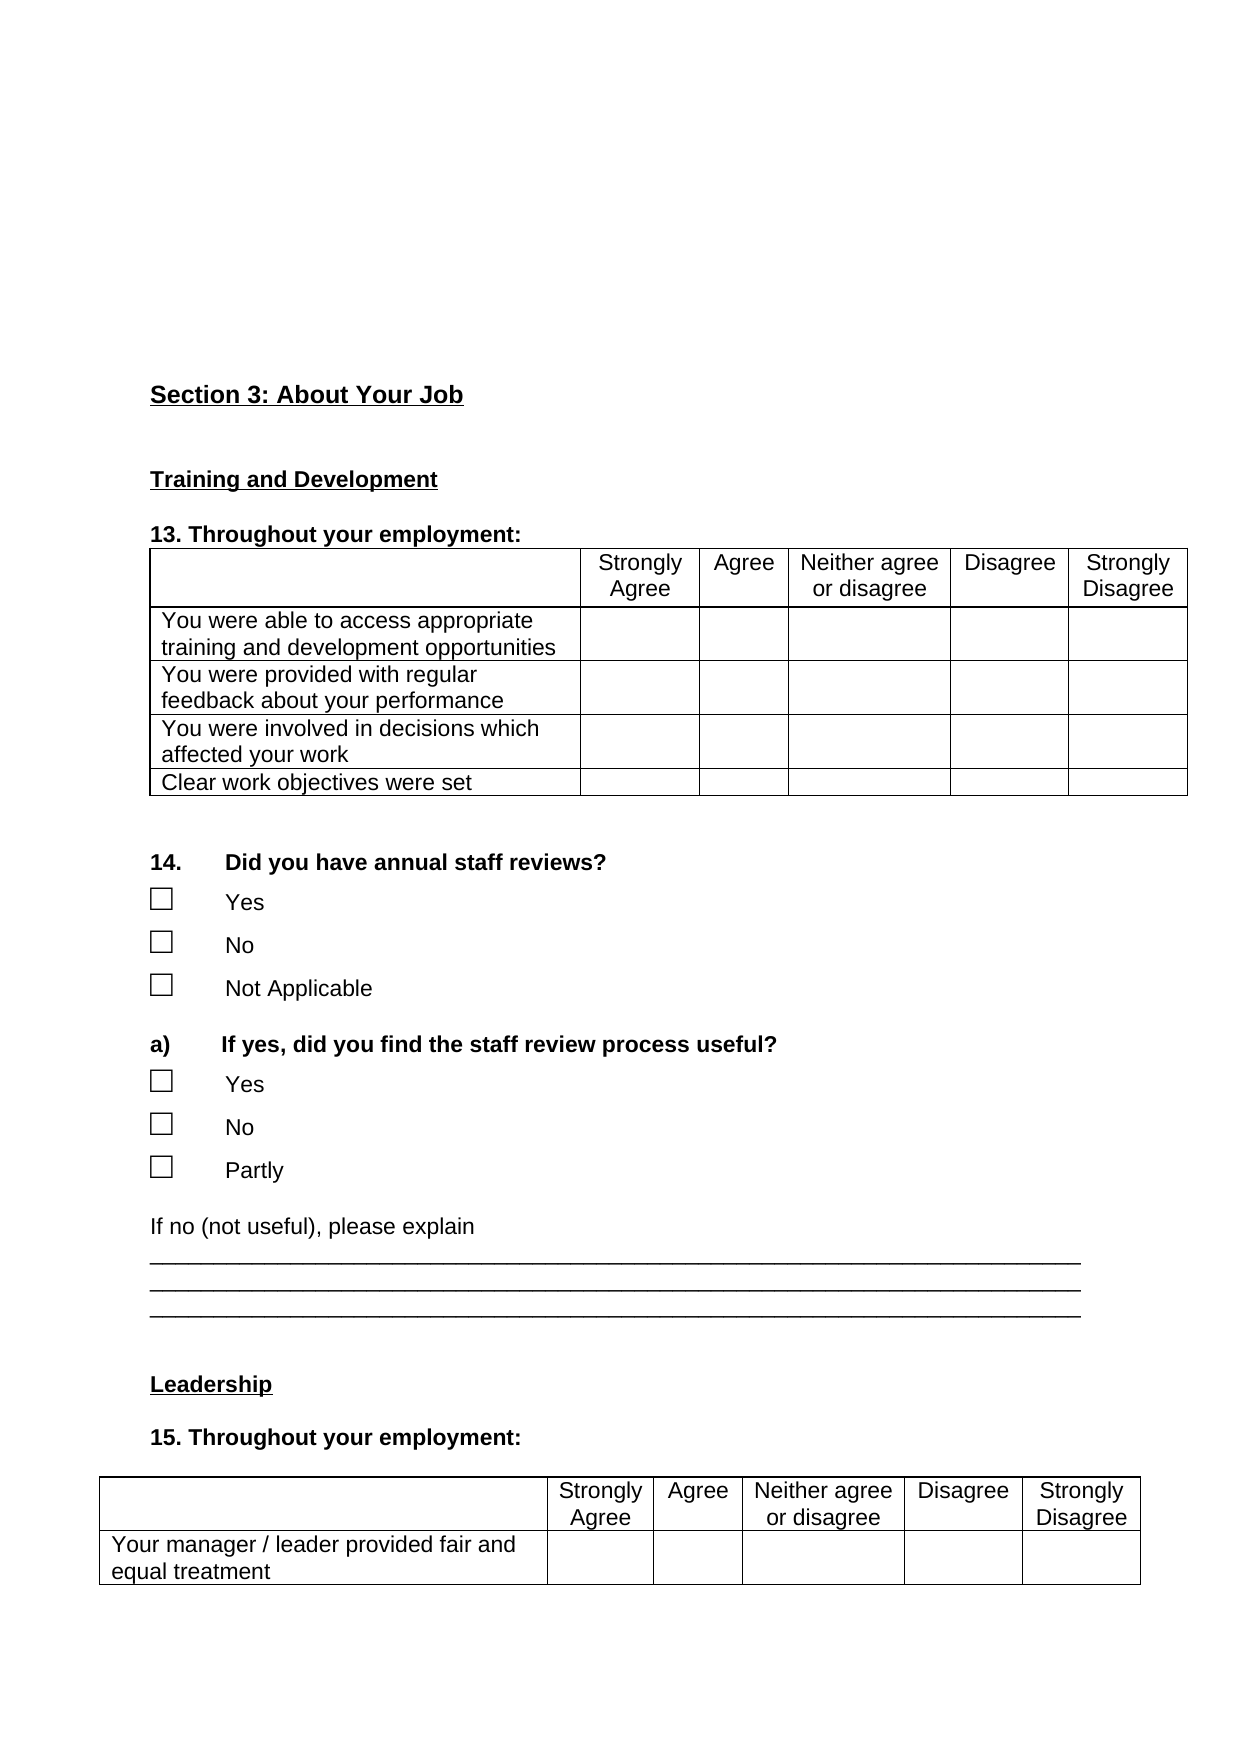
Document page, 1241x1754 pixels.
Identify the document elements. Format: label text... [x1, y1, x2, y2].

table_cell [1069, 769, 1187, 795]
table_cell [951, 661, 1068, 714]
text Training and Development [150, 466, 1090, 493]
text □ Partly [150, 1143, 1090, 1187]
text Section 3: About Your Job [150, 380, 1090, 409]
text ___________________________________________________________________________________________________________________________________________________________________________________________________________________________ [150, 1239, 1090, 1318]
table_cell [700, 769, 788, 795]
table_cell [581, 661, 699, 714]
table_cell [1069, 661, 1187, 714]
text If no (not useful), please explain [150, 1213, 1090, 1239]
table_cell [789, 661, 950, 714]
table_cell [581, 715, 699, 768]
text □ Not Applicable [150, 961, 1090, 1004]
table_cell You were involved in decisions which affected your work [151, 715, 580, 768]
table_header Neither agree or disagree [789, 549, 950, 606]
table_cell [700, 608, 788, 660]
text □ No [150, 1100, 1090, 1143]
table_header [100, 1478, 547, 1530]
table_cell [1069, 715, 1187, 768]
text 13. Throughout your employment: [150, 521, 1090, 548]
table_header Agree [654, 1478, 742, 1530]
text 15. Throughout your employment: [150, 1424, 1090, 1450]
table_cell Clear work objectives were set [151, 769, 580, 795]
text 14. Did you have annual staff reviews? [150, 849, 1090, 875]
table_header Strongly Agree [548, 1478, 653, 1530]
table_header Neither agree or disagree [743, 1478, 904, 1530]
table_header [151, 549, 580, 606]
table_cell You were provided with regular feedback about your performance [151, 661, 580, 714]
table_cell [951, 715, 1068, 768]
text Leadership [150, 1371, 1090, 1397]
table_header Strongly Disagree [1069, 549, 1187, 606]
table_cell [548, 1531, 653, 1584]
table_cell [789, 715, 950, 768]
table_cell [1069, 608, 1187, 660]
table_cell [581, 608, 699, 660]
table_cell [951, 608, 1068, 660]
table_header Agree [700, 549, 788, 606]
table_header Disagree [951, 549, 1068, 606]
table_header Strongly Agree [581, 549, 699, 606]
table_cell [700, 661, 788, 714]
text □ Yes [150, 1057, 1090, 1100]
table_header Strongly Disagree [1023, 1478, 1140, 1530]
table_cell [654, 1531, 742, 1584]
table_cell [789, 769, 950, 795]
table_cell You were able to access appropriate training and development opportunities [151, 608, 580, 660]
table_cell [951, 769, 1068, 795]
table_cell [789, 608, 950, 660]
table_cell [905, 1531, 1022, 1584]
table_cell Your manager / leader provided fair and equal treatment [100, 1531, 547, 1584]
table_cell [581, 769, 699, 795]
table_cell [743, 1531, 904, 1584]
text □ Yes [150, 875, 1090, 918]
table_header Disagree [905, 1478, 1022, 1530]
table_cell [1023, 1531, 1140, 1584]
text □ No [150, 918, 1090, 961]
text a) If yes, did you find the staff review process useful? [150, 1031, 1090, 1057]
table_cell [700, 715, 788, 768]
